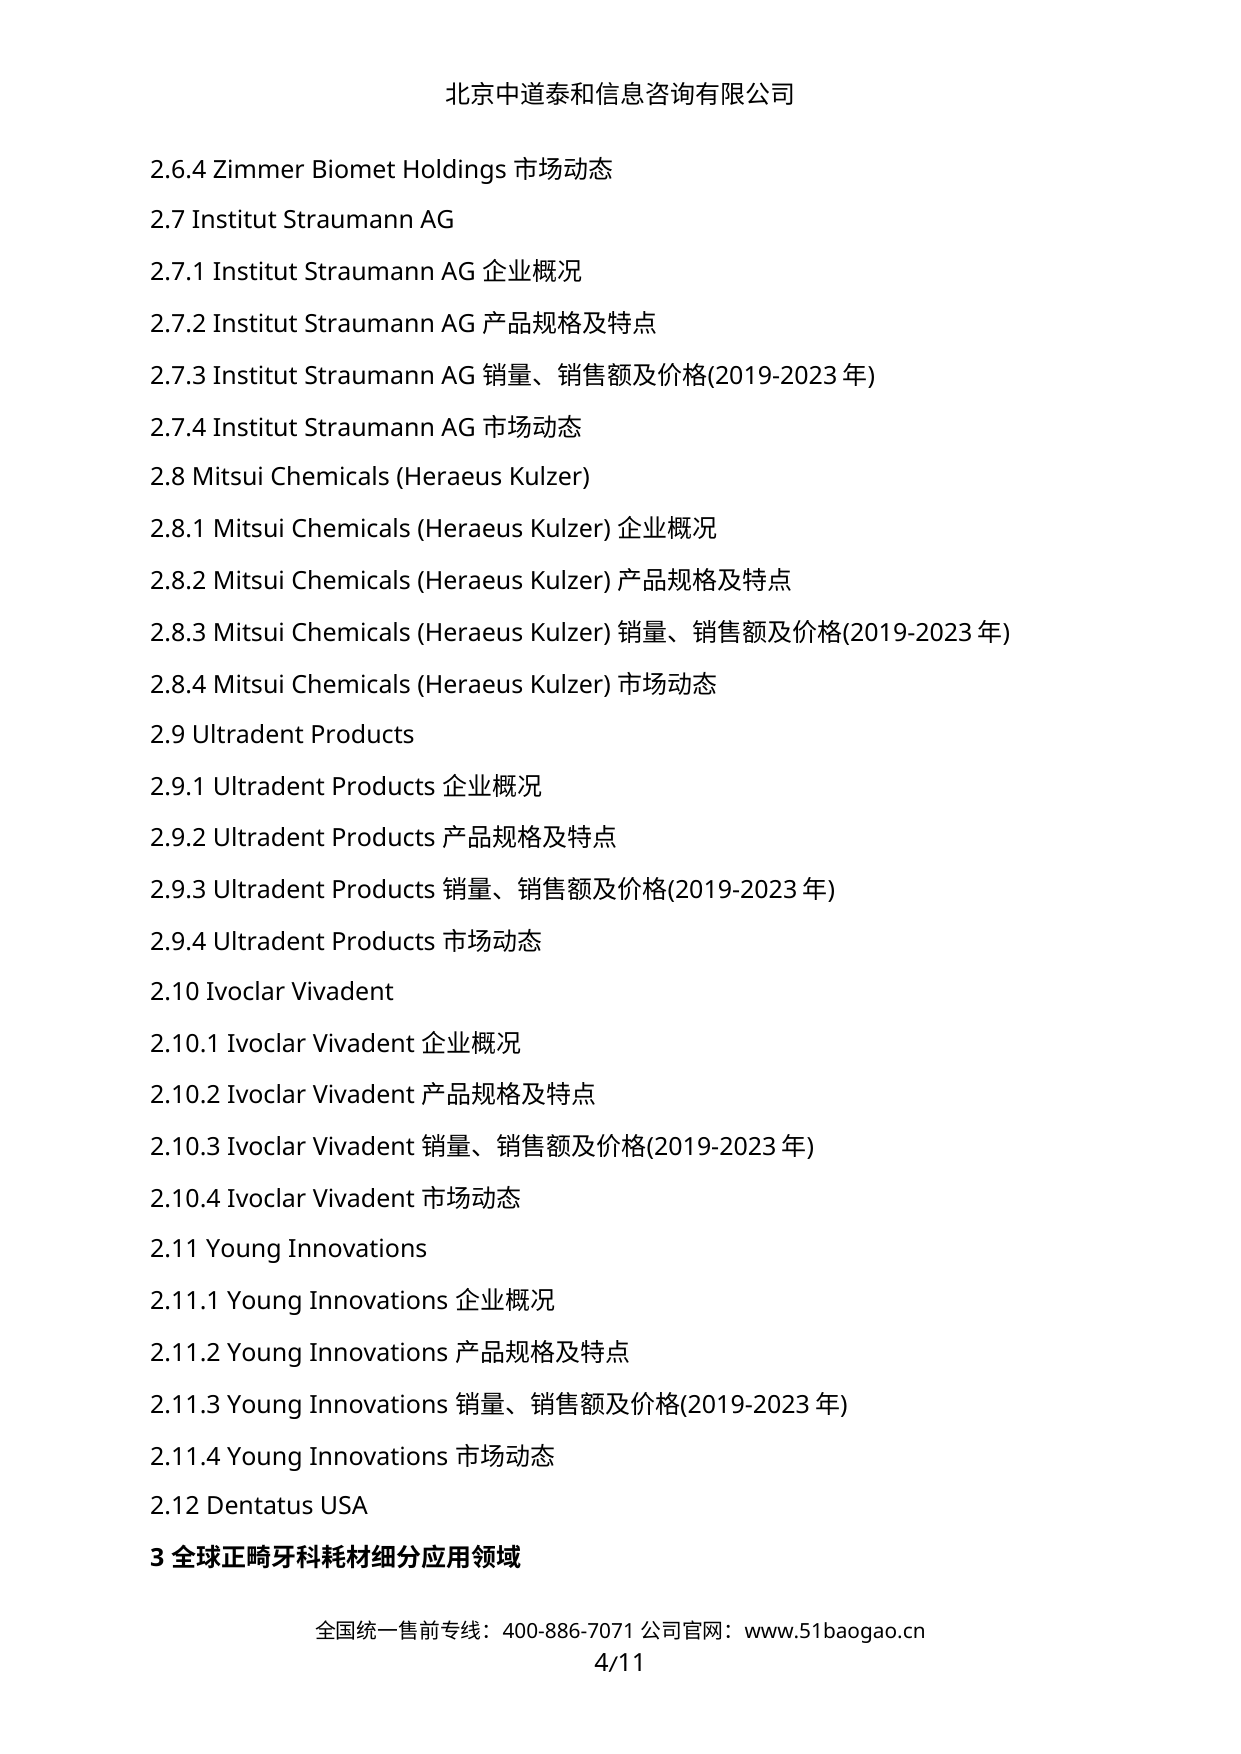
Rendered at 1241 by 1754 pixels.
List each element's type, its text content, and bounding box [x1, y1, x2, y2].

text 2.6.4 Zimmer Biomet Holdings 市场动态 [150, 150, 1090, 186]
text 2.9.1 Ultradent Products 企业概况 [150, 766, 1090, 802]
text 2.7.3 Institut Straumann AG 销量、销售额及价格(2019-2023年) [150, 355, 1090, 392]
text 2.7.1 Institut Straumann AG 企业概况 [150, 252, 1090, 288]
text 2.11.1 Young Innovations 企业概况 [150, 1280, 1090, 1317]
text 2.8.1 Mitsui Chemicals (Heraeus Kulzer) 企业概况 [150, 509, 1090, 545]
text 2.11.3 Young Innovations 销量、销售额及价格(2019-2023年) [150, 1384, 1090, 1420]
text 2.10.4 Ivoclar Vivadent 市场动态 [150, 1179, 1090, 1215]
text 2.7.4 Institut Straumann AG 市场动态 [150, 407, 1090, 443]
text 2.9.4 Ultradent Products 市场动态 [150, 922, 1090, 958]
text 2.7 Institut Straumann AG [150, 202, 1090, 236]
text 2.8.2 Mitsui Chemicals (Heraeus Kulzer) 产品规格及特点 [150, 561, 1090, 597]
text 2.11 Young Innovations [150, 1231, 1090, 1265]
text 2.8.3 Mitsui Chemicals (Heraeus Kulzer) 销量、销售额及价格(2019-2023年) [150, 612, 1090, 649]
text 2.8 Mitsui Chemicals (Heraeus Kulzer) [150, 459, 1090, 493]
text 2.9 Ultradent Products [150, 716, 1090, 750]
text 2.11.4 Young Innovations 市场动态 [150, 1436, 1090, 1472]
text 3 全球正畸牙科耗材细分应用领域 [150, 1537, 1090, 1574]
text 2.11.2 Young Innovations 产品规格及特点 [150, 1332, 1090, 1368]
text 2.9.2 Ultradent Products 产品规格及特点 [150, 818, 1090, 854]
text 2.9.3 Ultradent Products 销量、销售额及价格(2019-2023年) [150, 870, 1090, 906]
text 2.10.3 Ivoclar Vivadent 销量、销售额及价格(2019-2023年) [150, 1127, 1090, 1163]
text 2.10.1 Ivoclar Vivadent 企业概况 [150, 1023, 1090, 1059]
text 2.7.2 Institut Straumann AG 产品规格及特点 [150, 303, 1090, 340]
text 2.12 Dentatus USA [150, 1488, 1090, 1522]
text 2.10 Ivoclar Vivadent [150, 973, 1090, 1007]
text 2.10.2 Ivoclar Vivadent 产品规格及特点 [150, 1075, 1090, 1111]
text 2.8.4 Mitsui Chemicals (Heraeus Kulzer) 市场动态 [150, 664, 1090, 701]
